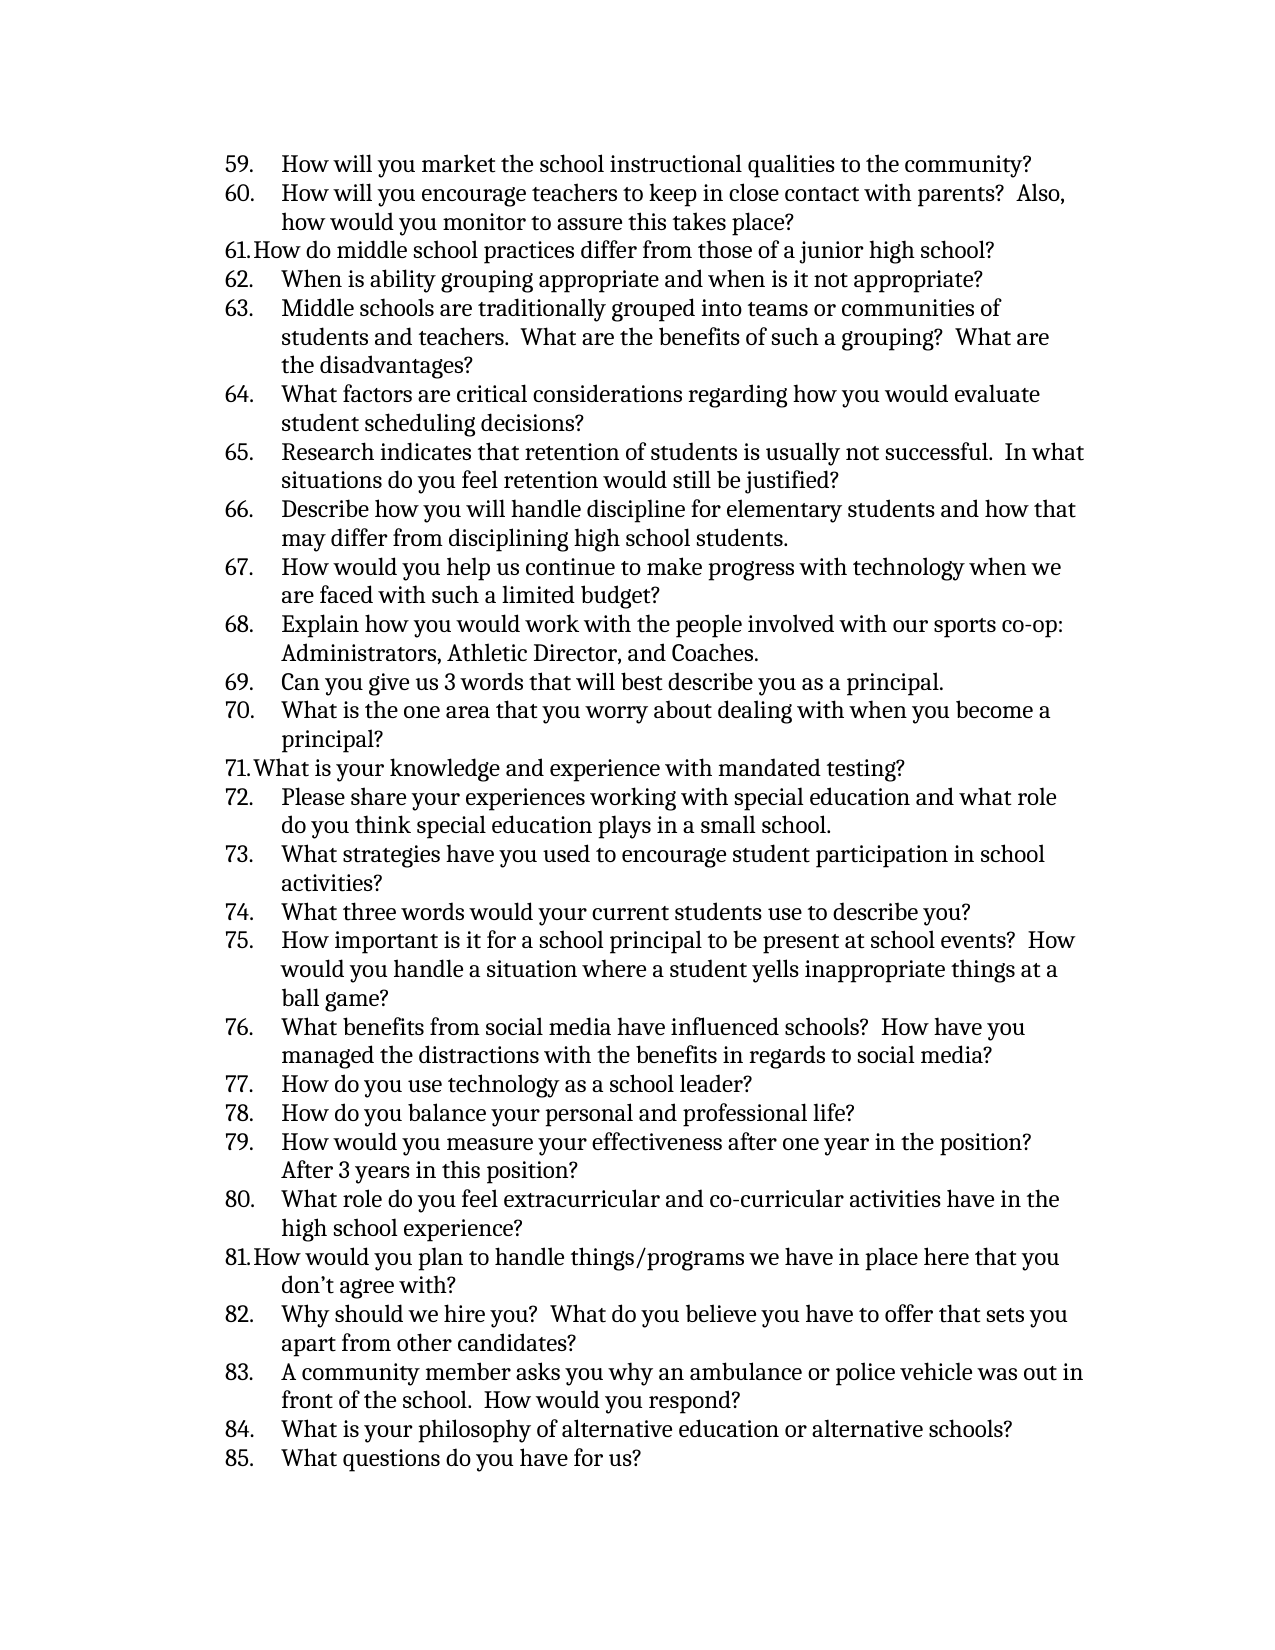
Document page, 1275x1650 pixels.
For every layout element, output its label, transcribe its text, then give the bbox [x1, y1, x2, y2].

list What factors are critical considerations regarding how you would evaluate student scheduling decisions? [225, 380, 1087, 437]
list How would you measure your effectiveness after one year in the position? After 3 years in this position? [225, 1127, 1087, 1185]
list What role do you feel extracurricular and co-curricular activities have in the high school experience? [225, 1185, 1087, 1242]
list How do middle school practices differ from those of a junior high school? [225, 236, 1087, 265]
list Middle schools are traditionally grouped into teams or communities of students and teachers. What are the benefits of such a grouping? What are the disadvantages? [225, 294, 1087, 380]
list What benefits from social media have influenced schools? How have you managed the distractions with the benefits in regards to social media? [225, 1012, 1087, 1070]
list How would you plan to handle things/programs we have in place here that you don’t agree with? [225, 1242, 1087, 1300]
list What is your knowledge and experience with mandated testing? [225, 754, 1087, 782]
list How do you use technology as a school leader? [225, 1070, 1087, 1099]
list How important is it for a school principal to be present at school events? How would you handle a situation where a student yells inappropriate things at a ball game? [225, 926, 1087, 1012]
list What three words would your current students use to describe you? [225, 897, 1087, 926]
list What is your philosophy of alternative education or alternative schools? [225, 1415, 1087, 1444]
list Describe how you will handle discipline for elementary students and how that may differ from disciplining high school students. [225, 495, 1087, 552]
list Explain how you would work with the people involved with our sports co-op: Administrators, Athletic Director, and Coaches. [225, 610, 1087, 667]
list When is ability grouping appropriate and when is it not appropriate? [225, 265, 1087, 294]
list What questions do you have for us? [225, 1444, 1087, 1472]
list What is the one area that you worry about dealing with when you become a principal? [225, 696, 1087, 754]
list Why should we hire you? What do you believe you have to offer that sets you apart from other candidates? [225, 1300, 1087, 1357]
list Can you give us 3 words that will best describe you as a principal. [225, 667, 1087, 696]
list How will you encourage teachers to keep in close contact with parents? Also, how would you monitor to assure this takes place? [225, 179, 1087, 236]
list How would you help us continue to make progress with technology when we are faced with such a limited budget? [225, 552, 1087, 610]
list Research indicates that retention of students is usually not successful. In what situations do you feel retention would still be justified? [225, 437, 1087, 495]
list A community member asks you why an ambulance or police vehicle was out in front of the school. How would you respond? [225, 1357, 1087, 1415]
list What strategies have you used to encourage student participation in school activities? [225, 840, 1087, 897]
list How will you market the school instructional qualities to the community? [225, 150, 1087, 179]
list Please share your experiences working with special education and what role do you think special education plays in a small school. [225, 782, 1087, 840]
list How do you balance your personal and professional life? [225, 1099, 1087, 1127]
